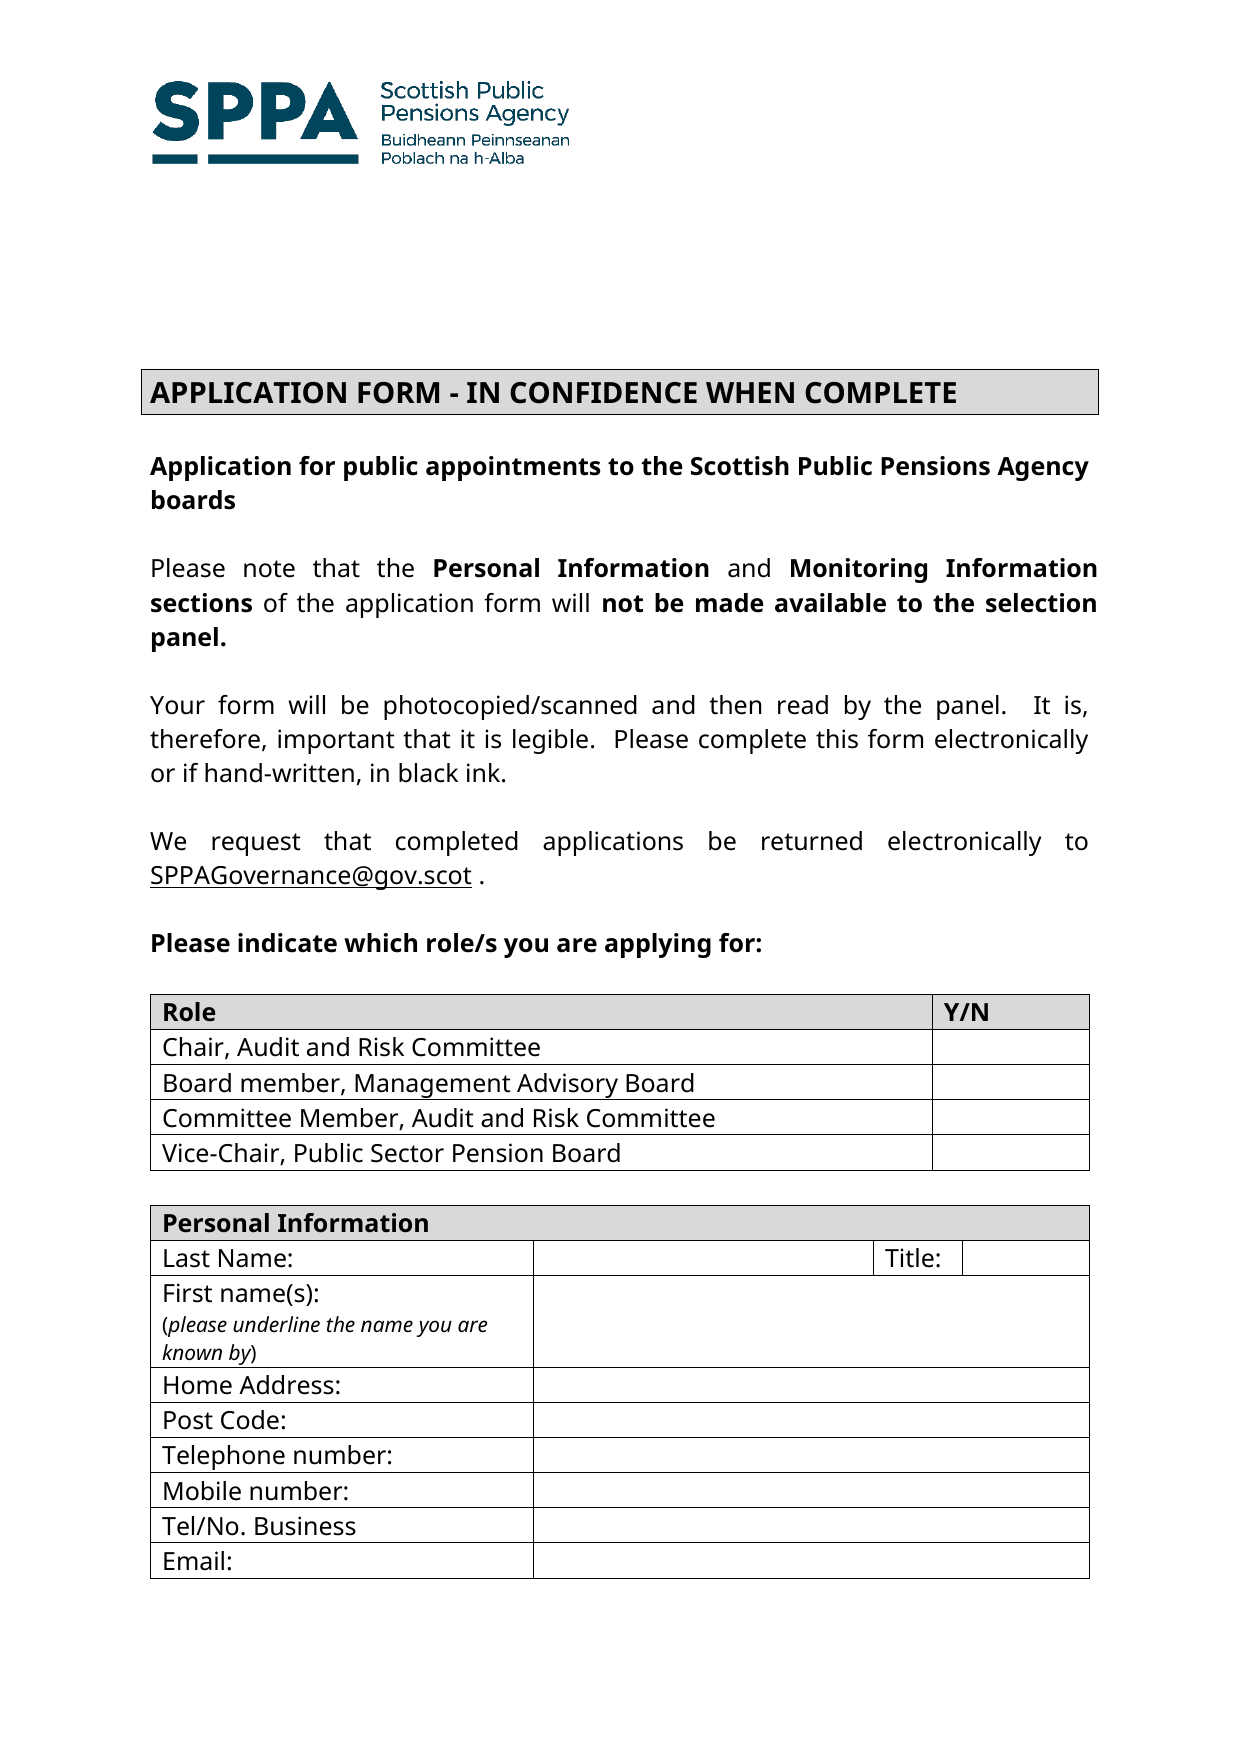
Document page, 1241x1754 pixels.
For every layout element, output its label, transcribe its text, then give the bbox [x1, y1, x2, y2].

table_cell Mobile number: [151, 1473, 533, 1507]
table_cell Title: [874, 1241, 962, 1275]
table_cell [534, 1438, 1089, 1472]
table_cell [963, 1241, 1089, 1275]
table_cell [933, 1135, 1089, 1169]
table_cell [933, 1030, 1089, 1064]
text Your form will be photocopied/scanned and then read by the panel. It is, therefore, important that it is legible. Please complete this form electronically or if hand-written, in black ink. [150, 687, 1090, 789]
table_cell [534, 1473, 1089, 1507]
text Application for public appointments to the Scottish Public Pensions Agency boards [150, 449, 1090, 517]
table_header Personal Information [151, 1206, 1089, 1240]
table_cell [534, 1403, 1089, 1437]
table_cell [933, 1065, 1089, 1099]
table_cell Telephone number: [151, 1438, 533, 1472]
table_cell Last Name: [151, 1241, 533, 1275]
table_cell [534, 1508, 1089, 1542]
table_cell Post Code: [151, 1403, 533, 1437]
title APPLICATION FORM - IN CONFIDENCE WHEN COMPLETE [142, 370, 1098, 414]
table_cell First name(s): (please underline the name you are known by) [151, 1276, 533, 1367]
text Please note that the Personal Information and Monitoring Information sections of the application form will not be made available to the selection panel. [150, 551, 1098, 653]
table_cell Tel/No. Business [151, 1508, 533, 1542]
table_cell [534, 1276, 1089, 1367]
table_cell Vice-Chair, Public Sector Pension Board [151, 1135, 932, 1169]
table_cell [933, 1100, 1089, 1134]
table_cell [534, 1241, 873, 1275]
table_header Y/N [933, 995, 1089, 1029]
table_cell Email: [151, 1543, 533, 1577]
table_cell Home Address: [151, 1368, 533, 1402]
text We request that completed applications be returned electronically to SPPAGovernance@gov.scot . [150, 824, 1090, 892]
picture [150, 75, 571, 170]
table_cell Board member, Management Advisory Board [151, 1065, 932, 1099]
table_header Role [151, 995, 932, 1029]
text Please indicate which role/s you are applying for: [150, 926, 1090, 960]
table_cell Committee Member, Audit and Risk Committee [151, 1100, 932, 1134]
table_cell [534, 1543, 1089, 1577]
table_cell Chair, Audit and Risk Committee [151, 1030, 932, 1064]
table_cell [534, 1368, 1089, 1402]
